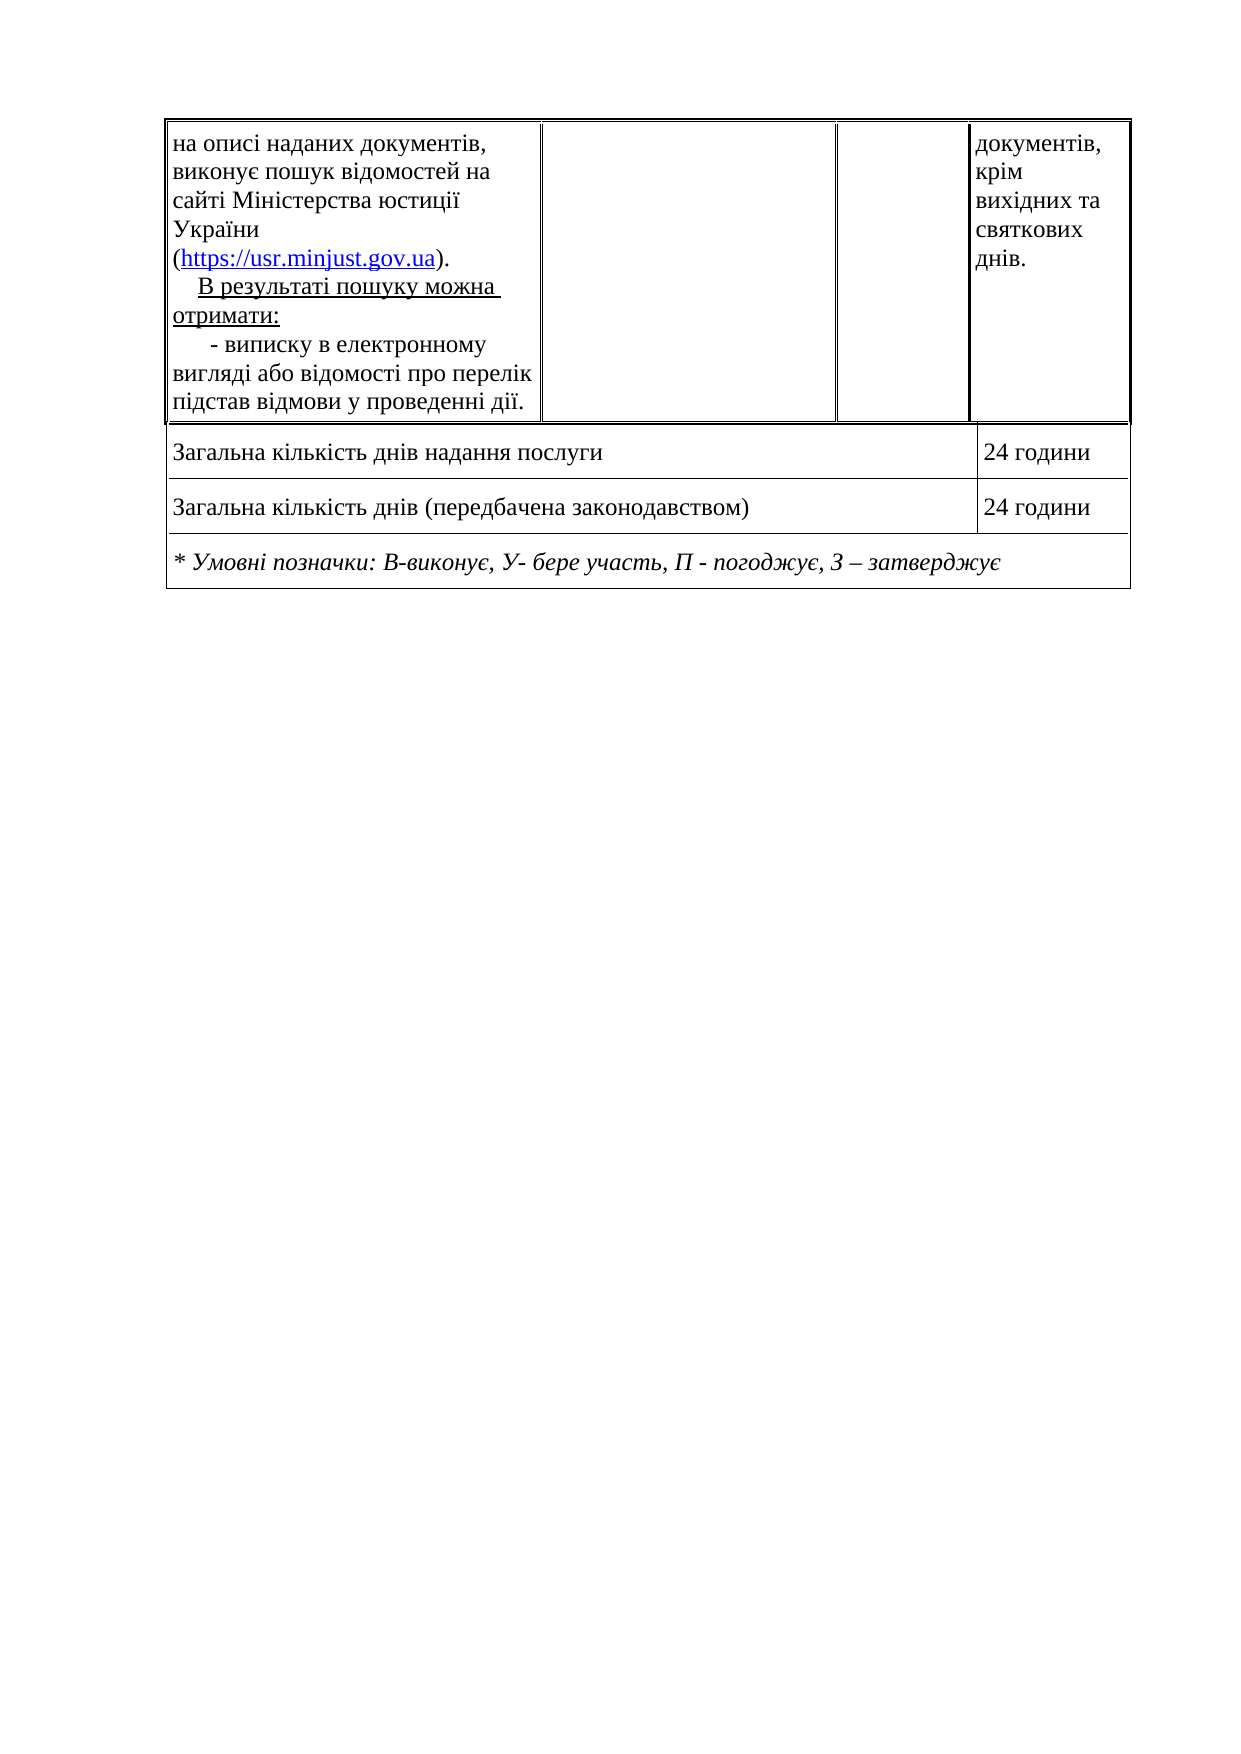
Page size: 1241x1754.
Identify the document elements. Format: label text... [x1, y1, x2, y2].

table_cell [168, 122, 542, 421]
table_cell * Умовні позначки: В-виконує, У- бере участь, П - погоджує, З – затверджує [167, 533, 1130, 588]
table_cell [969, 122, 1129, 421]
table_cell Загальна кількість днів надання послуги [167, 421, 977, 478]
table_cell 24 години [978, 478, 1130, 533]
table_cell В [837, 120, 969, 421]
table_cell Загальна кількість днів (передбачена законодавством) [167, 478, 977, 533]
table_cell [542, 122, 837, 421]
table_cell 24 години [978, 421, 1130, 478]
